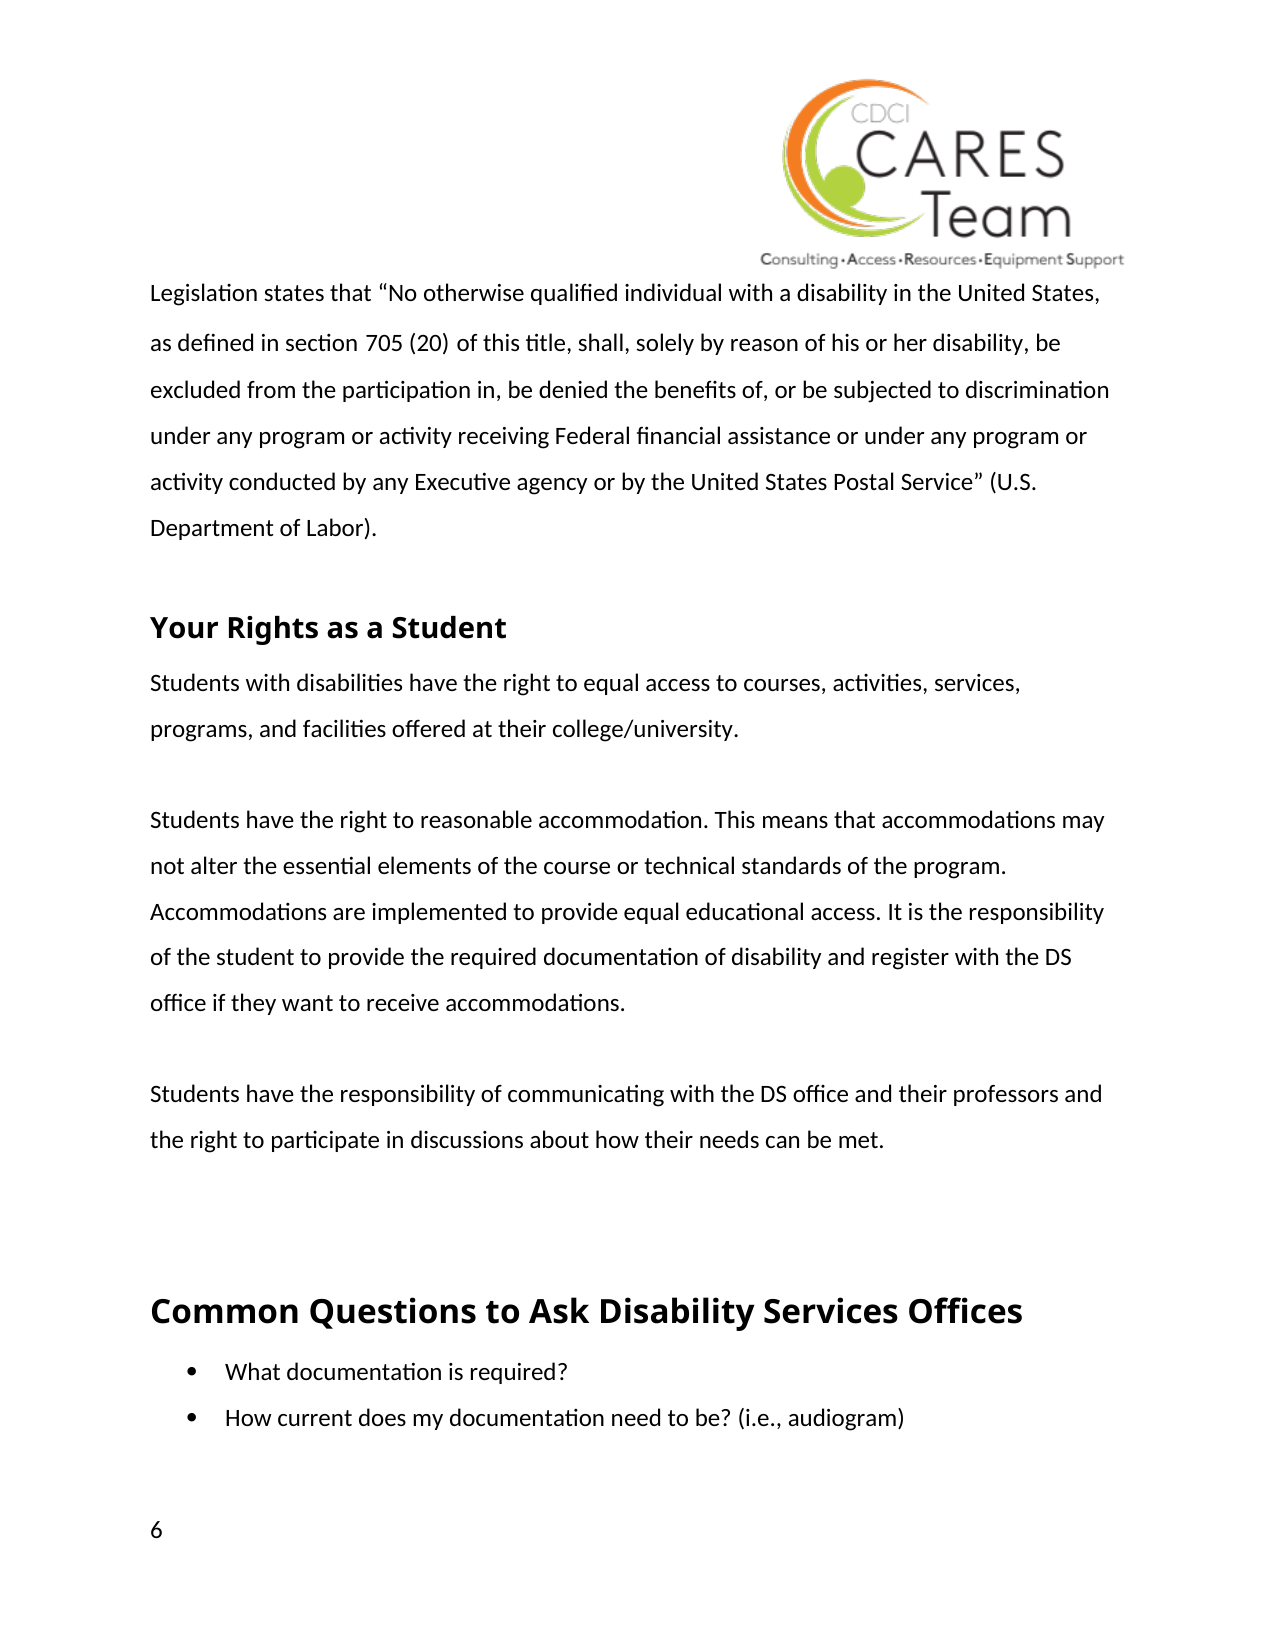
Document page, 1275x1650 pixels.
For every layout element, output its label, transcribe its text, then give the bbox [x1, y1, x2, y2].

subtitle Common Questions to Ask Disability Services Offices [150, 1288, 1125, 1333]
list What documentation is required? [187, 1356, 1125, 1387]
list How current does my documentation need to be? (i.e., audiogram) [187, 1402, 1125, 1432]
text Legislation states that “No otherwise qualified individual with a disability in the United States, as defined in section 705 (20) of this title, shall, solely by reason of his or her disability, be excluded from the participation in, be denied the benefits of, or be subjected to discrimination under any program or activity receiving Federal financial assistance or under any program or activity conducted by any Executive agency or by the United States Postal Service” (U.S. Department of Labor). [150, 277, 1125, 542]
subtitle Your Rights as a Student [150, 607, 1125, 647]
text Students with disabilities have the right to equal access to courses, activities, services, programs, and facilities offered at their college/university. [150, 667, 1125, 743]
text Students have the responsibility of communicating with the DS office and their professors and the right to participate in discussions about how their needs can be met. [150, 1078, 1125, 1155]
text Students have the right to reasonable accommodation. This means that accommodations may not alter the essential elements of the course or technical standards of the program. Accommodations are implemented to provide equal educational access. It is the responsibility of the student to provide the required documentation of disability and register with the DS office if they want to receive accommodations. [150, 804, 1125, 1018]
